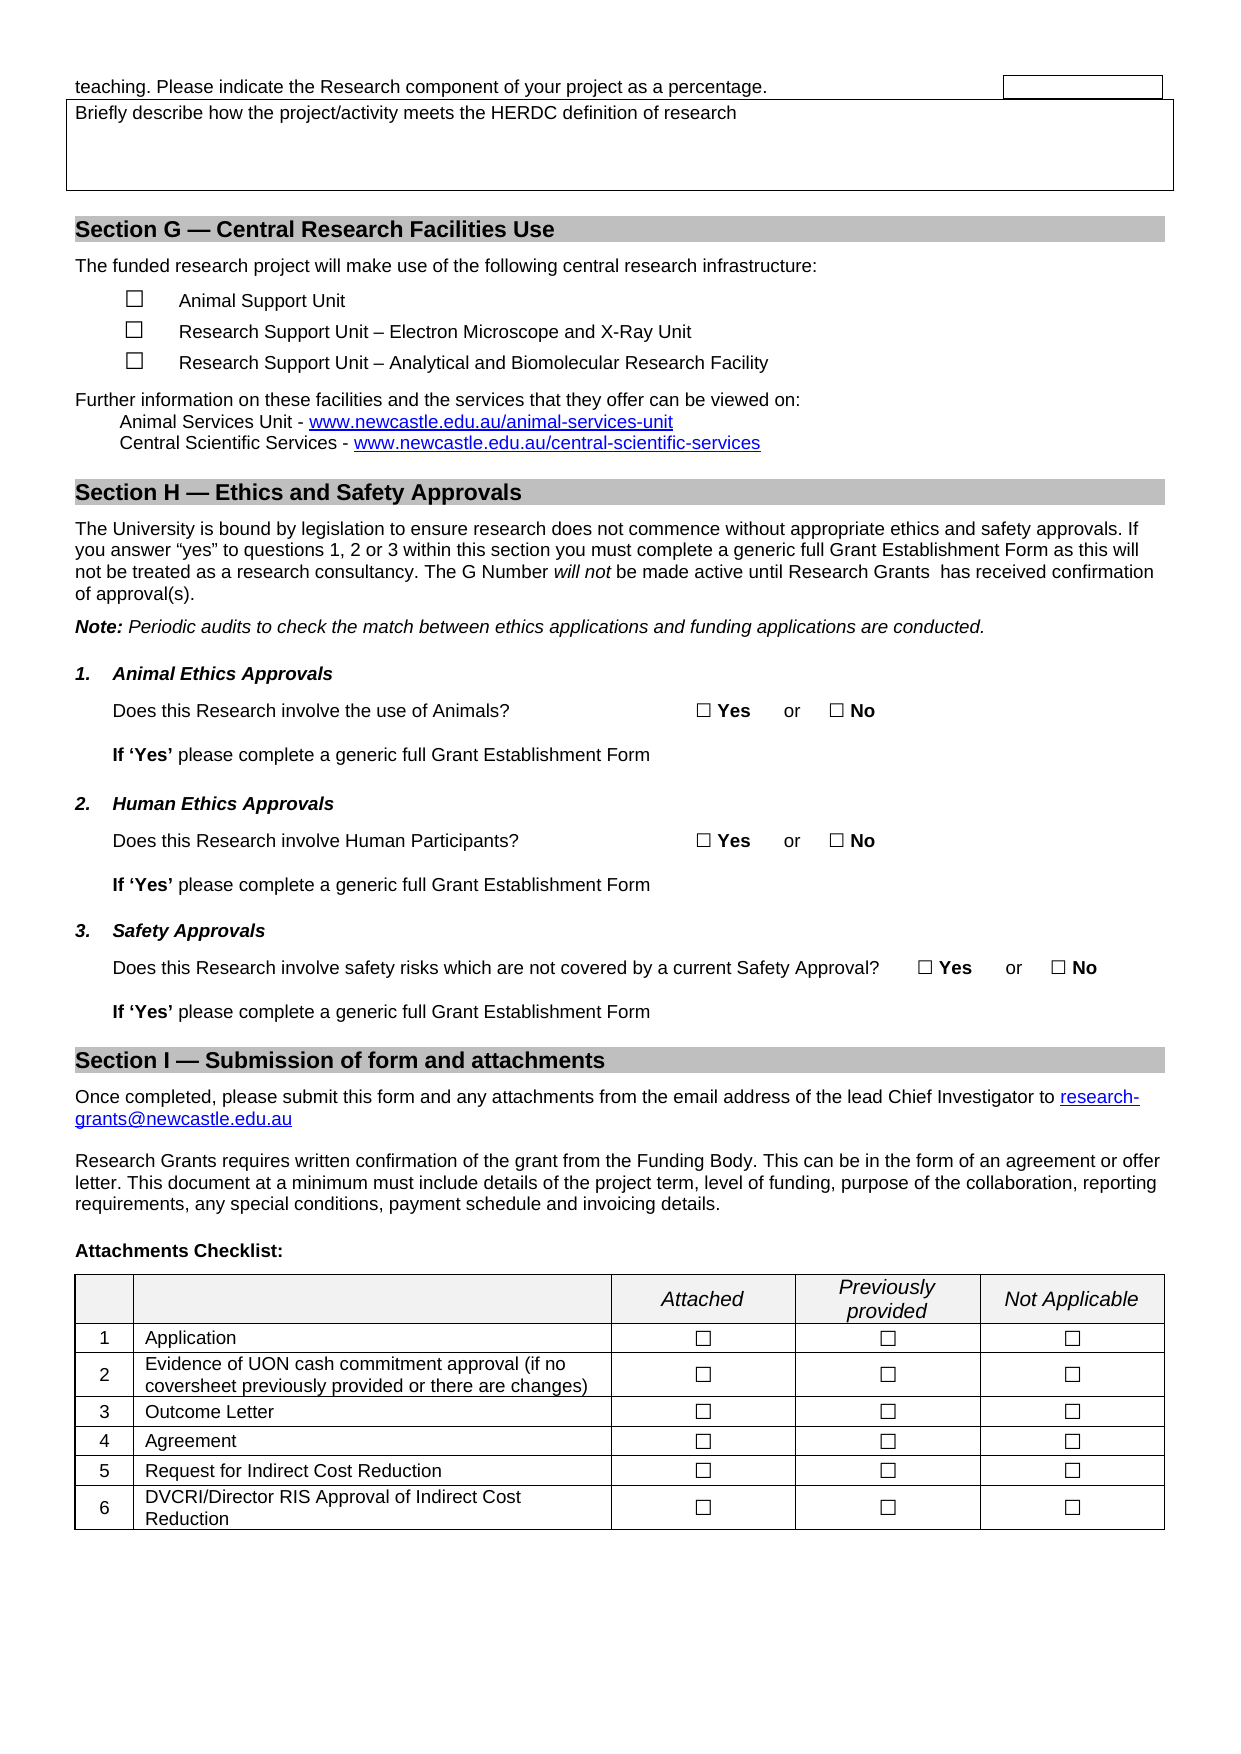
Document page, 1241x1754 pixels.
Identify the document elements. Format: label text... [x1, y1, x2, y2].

table_cell [981, 1397, 1164, 1426]
text Research Support Unit – Electron Microscope and X-Ray Unit [124, 314, 1165, 345]
table_header Attached [612, 1275, 795, 1323]
text If ‘Yes’ please complete a generic full Grant Establishment Form [112, 743, 1165, 765]
table_cell 1 [76, 1324, 133, 1352]
text Note: Periodic audits to check the match between ethics applications and funding applications are conducted. [75, 616, 1165, 638]
text Does this Research involve Human Participants? Yes or No [112, 827, 1165, 853]
text The funded research project will make use of the following central research infrastructure: [75, 255, 1165, 277]
text The University is bound by legislation to ensure research does not commence without appropriate ethics and safety approvals. If you answer “yes” to questions 1, 2 or 3 within this section you must complete a generic full Grant Establishment Form as this will not be treated as a research consultancy. The G Number will not be made active until Research Grants has received confirmation of approval(s). [75, 518, 1165, 604]
table_cell ☐ [612, 1353, 795, 1396]
table_cell [796, 1456, 980, 1485]
text Further information on these facilities and the services that they offer can be viewed on: [75, 389, 1165, 411]
table_cell [981, 1456, 1164, 1485]
table_cell [796, 1486, 980, 1529]
table_cell Request for Indirect Cost Reduction [134, 1456, 611, 1485]
text If ‘Yes’ please complete a generic full Grant Establishment Form [112, 873, 1165, 895]
text If ‘Yes’ please complete a generic full Grant Establishment Form [112, 1001, 1165, 1022]
list Animal Ethics Approvals [75, 663, 1165, 684]
table_cell [981, 1427, 1164, 1455]
table_header % [1004, 76, 1162, 98]
text Once completed, please submit this form and any attachments from the email address of the lead Chief Investigator to research-grants@newcastle.edu.au [75, 1086, 1165, 1129]
table_cell [796, 1397, 980, 1426]
table_header Previously provided [796, 1275, 980, 1323]
table_cell ☐ [981, 1353, 1164, 1396]
table_cell ☐ [796, 1353, 980, 1396]
table_cell [796, 1324, 980, 1352]
text Central Scientific Services - www.newcastle.edu.au/central-scientific-services [119, 432, 1165, 454]
list Human Ethics Approvals [75, 793, 1165, 815]
table_cell 5 [76, 1456, 133, 1485]
table_cell [612, 1427, 795, 1455]
table_cell [981, 1486, 1164, 1529]
text Research Grants requires written confirmation of the grant from the Funding Body. This can be in the form of an agreement or offer letter. This document at a minimum must include details of the project term, level of funding, purpose of the collaboration, reporting requirements, any special conditions, payment schedule and invoicing details. [75, 1150, 1165, 1214]
table_cell 2 [76, 1353, 133, 1396]
table_cell 6 [76, 1486, 133, 1529]
table_cell Agreement [134, 1427, 611, 1455]
text Attachments Checklist: [75, 1239, 1165, 1261]
text Research Support Unit – Analytical and Biomolecular Research Facility [124, 345, 1165, 377]
table_header [134, 1275, 611, 1323]
text Briefly describe how the project/activity meets the HERDC definition of research [67, 100, 1173, 123]
table_cell Application [134, 1324, 611, 1352]
table_cell DVCRI/Director RIS Approval of Indirect Cost Reduction [134, 1486, 611, 1529]
table_cell Evidence of UON cash commitment approval (if no coversheet previously provided or there are changes) [134, 1353, 611, 1396]
table_cell [612, 1397, 795, 1426]
text Section I — Submission of form and attachments [75, 1047, 1165, 1073]
text Section H — Ethics and Safety Approvals [75, 479, 1165, 505]
table_cell 3 [76, 1397, 133, 1426]
table_cell 4 [76, 1427, 133, 1455]
text Animal Support Unit [124, 283, 1165, 314]
table_cell [981, 1324, 1164, 1352]
text Section G — Central Research Facilities Use [75, 216, 1165, 242]
text Does this Research involve safety risks which are not covered by a current Safety Approval? Yes or No [112, 954, 1165, 980]
table_cell [612, 1486, 795, 1529]
table_cell Outcome Letter [134, 1397, 611, 1426]
text Does this Research involve the use of Animals? Yes or No [112, 697, 1165, 722]
table_cell [612, 1324, 795, 1352]
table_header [64, 75, 1003, 98]
table_header [76, 1275, 133, 1323]
list Safety Approvals [75, 920, 1165, 942]
text Animal Services Unit - www.newcastle.edu.au/animal-services-unit [119, 411, 1165, 432]
table_cell [612, 1456, 795, 1485]
table_cell [796, 1427, 980, 1455]
table_header Not Applicable [981, 1275, 1164, 1323]
